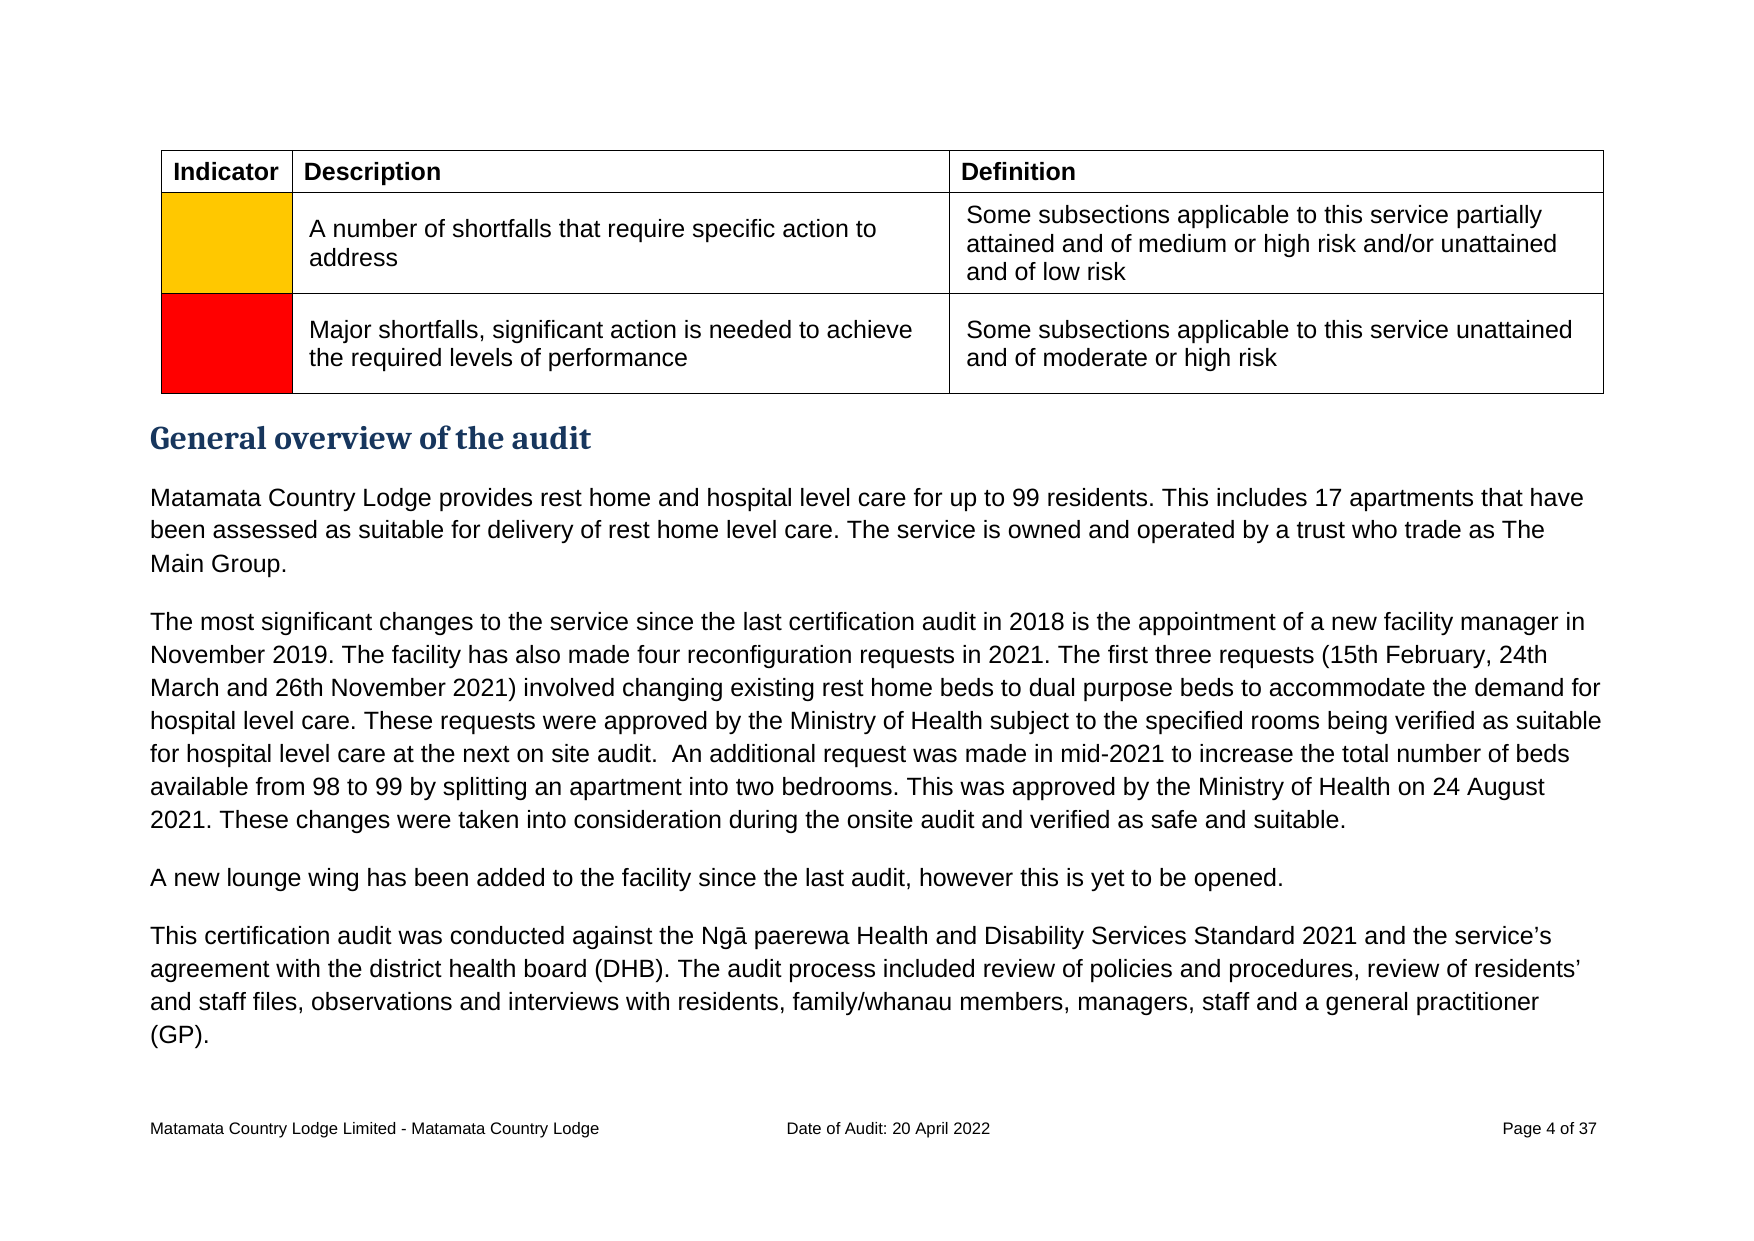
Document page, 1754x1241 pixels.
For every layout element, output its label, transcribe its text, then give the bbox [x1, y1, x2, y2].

text This certification audit was conducted against the Ngā paerewa Health and Disability Services Standard 2021 and the service’s agreement with the district health board (DHB). The audit process included review of policies and procedures, review of residents’ and staff files, observations and interviews with residents, family/whanau members, managers, staff and a general practitioner (GP). [150, 921, 1604, 1048]
table_header Indicator [162, 151, 292, 192]
text Matamata Country Lodge provides rest home and hospital level care for up to 99 residents. This includes 17 apartments that have been assessed as suitable for delivery of rest home level care. The service is owned and operated by a trust who trade as The Main Group. [150, 482, 1604, 577]
subtitle General overview of the audit [150, 419, 1604, 457]
table_cell A number of shortfalls that require specific action to address [293, 193, 949, 293]
table_cell Some subsections applicable to this service partially attained and of medium or high risk and/or unattained and of low risk [950, 193, 1603, 293]
table_cell Major shortfalls, significant action is needed to achieve the required levels of performance [293, 294, 949, 393]
table_cell Some subsections applicable to this service unattained and of moderate or high risk [950, 294, 1603, 393]
table_header Definition [950, 151, 1603, 192]
text A new lounge wing has been added to the facility since the last audit, however this is yet to be opened. [150, 863, 1604, 891]
table_cell [162, 294, 292, 393]
table_header Description [293, 151, 949, 192]
table_cell [162, 193, 292, 293]
text The most significant changes to the service since the last certification audit in 2018 is the appointment of a new facility manager in November 2019. The facility has also made four reconfiguration requests in 2021. The first three requests (15th February, 24th March and 26th November 2021) involved changing existing rest home beds to dual purpose beds to accommodate the demand for hospital level care. These requests were approved by the Ministry of Health subject to the specified rooms being verified as suitable for hospital level care at the next on site audit. An additional request was made in mid-2021 to increase the total number of beds available from 98 to 99 by splitting an apartment into two bedrooms. This was approved by the Ministry of Health on 24 August 2021. These changes were taken into consideration during the onsite audit and verified as safe and suitable. [150, 607, 1604, 833]
